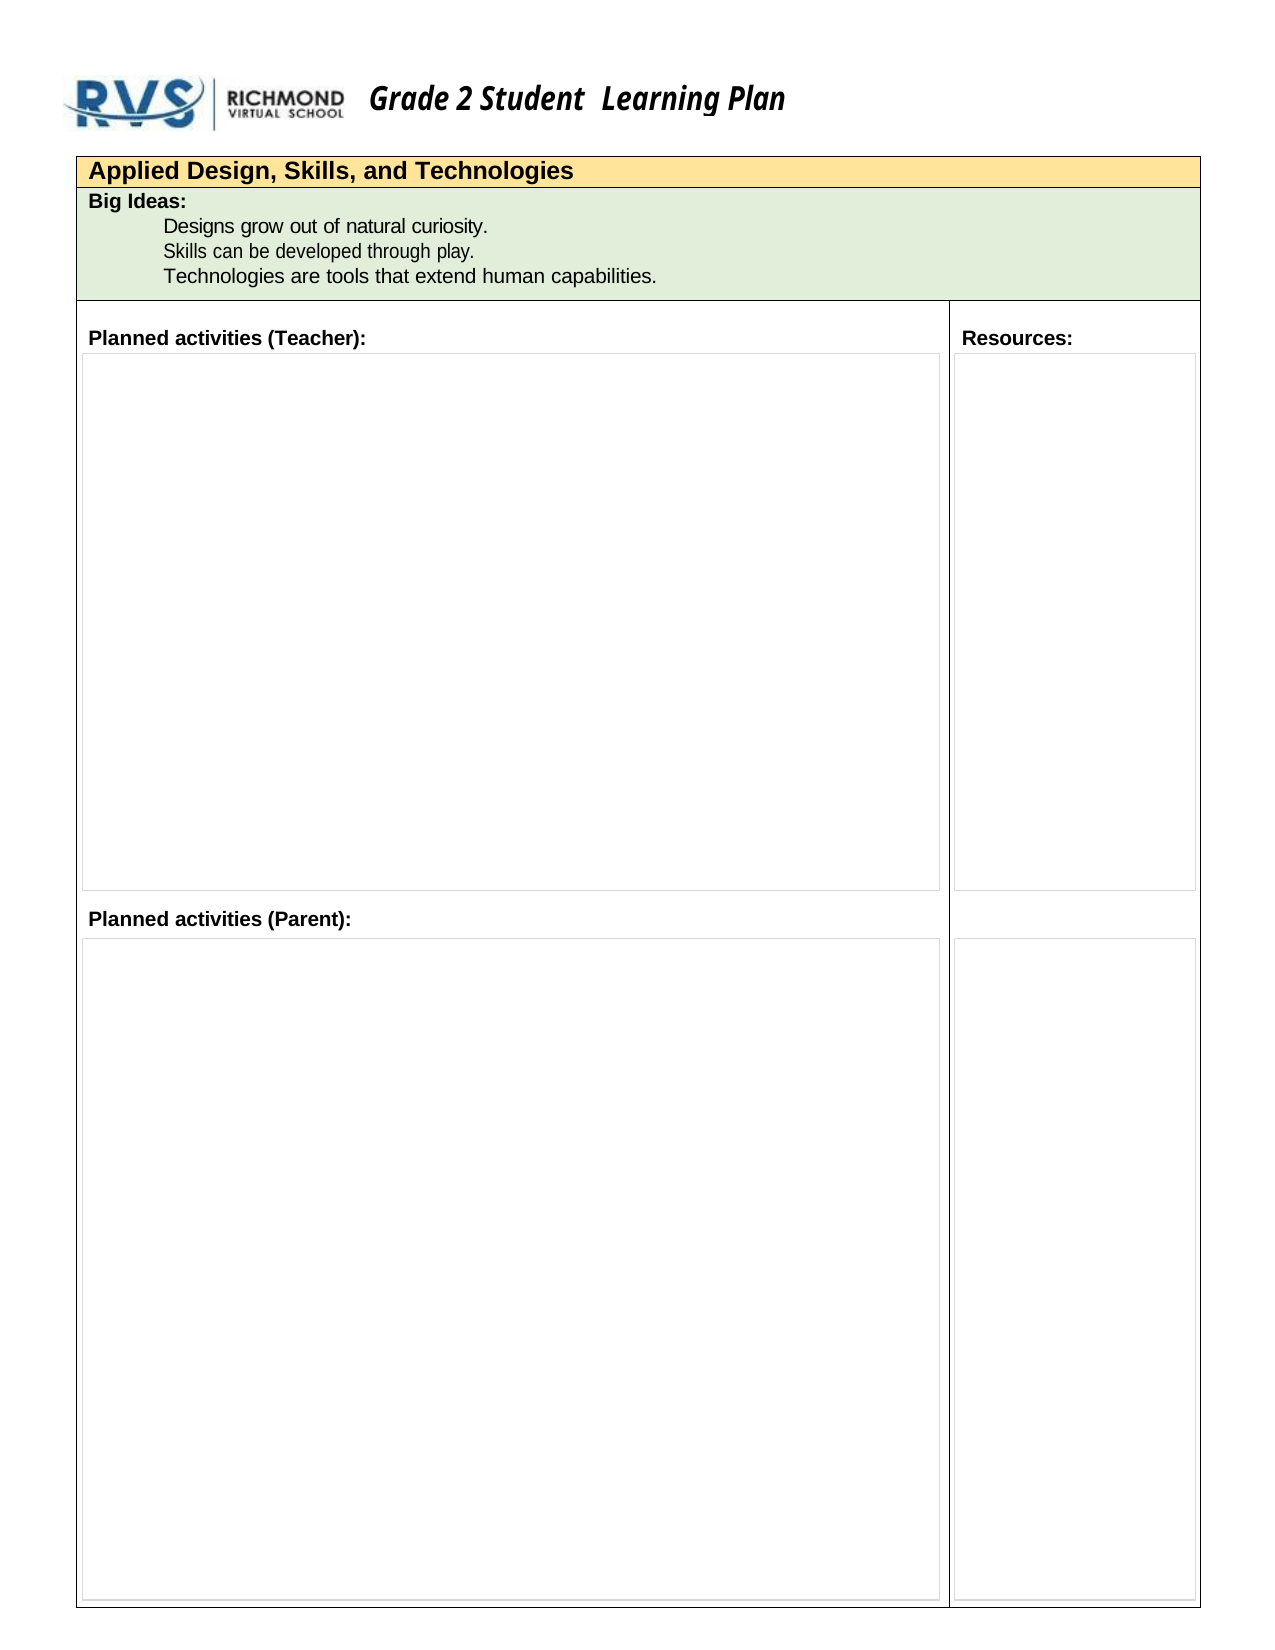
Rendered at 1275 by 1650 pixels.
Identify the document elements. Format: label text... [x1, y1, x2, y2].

table_cell [713, 157, 1200, 187]
table_cell Planned activities (Teacher): Planned activities (Parent): [77, 301, 949, 1607]
table_cell Big Ideas: Designs grow out of natural curiosity. Skills can be developed through play. Technologies are tools that extend human capabilities. [77, 188, 1200, 300]
table_cell Resources: [950, 301, 1200, 1607]
picture [62, 75, 345, 132]
table_cell Applied Design, Skills, and Technologies [77, 157, 713, 187]
